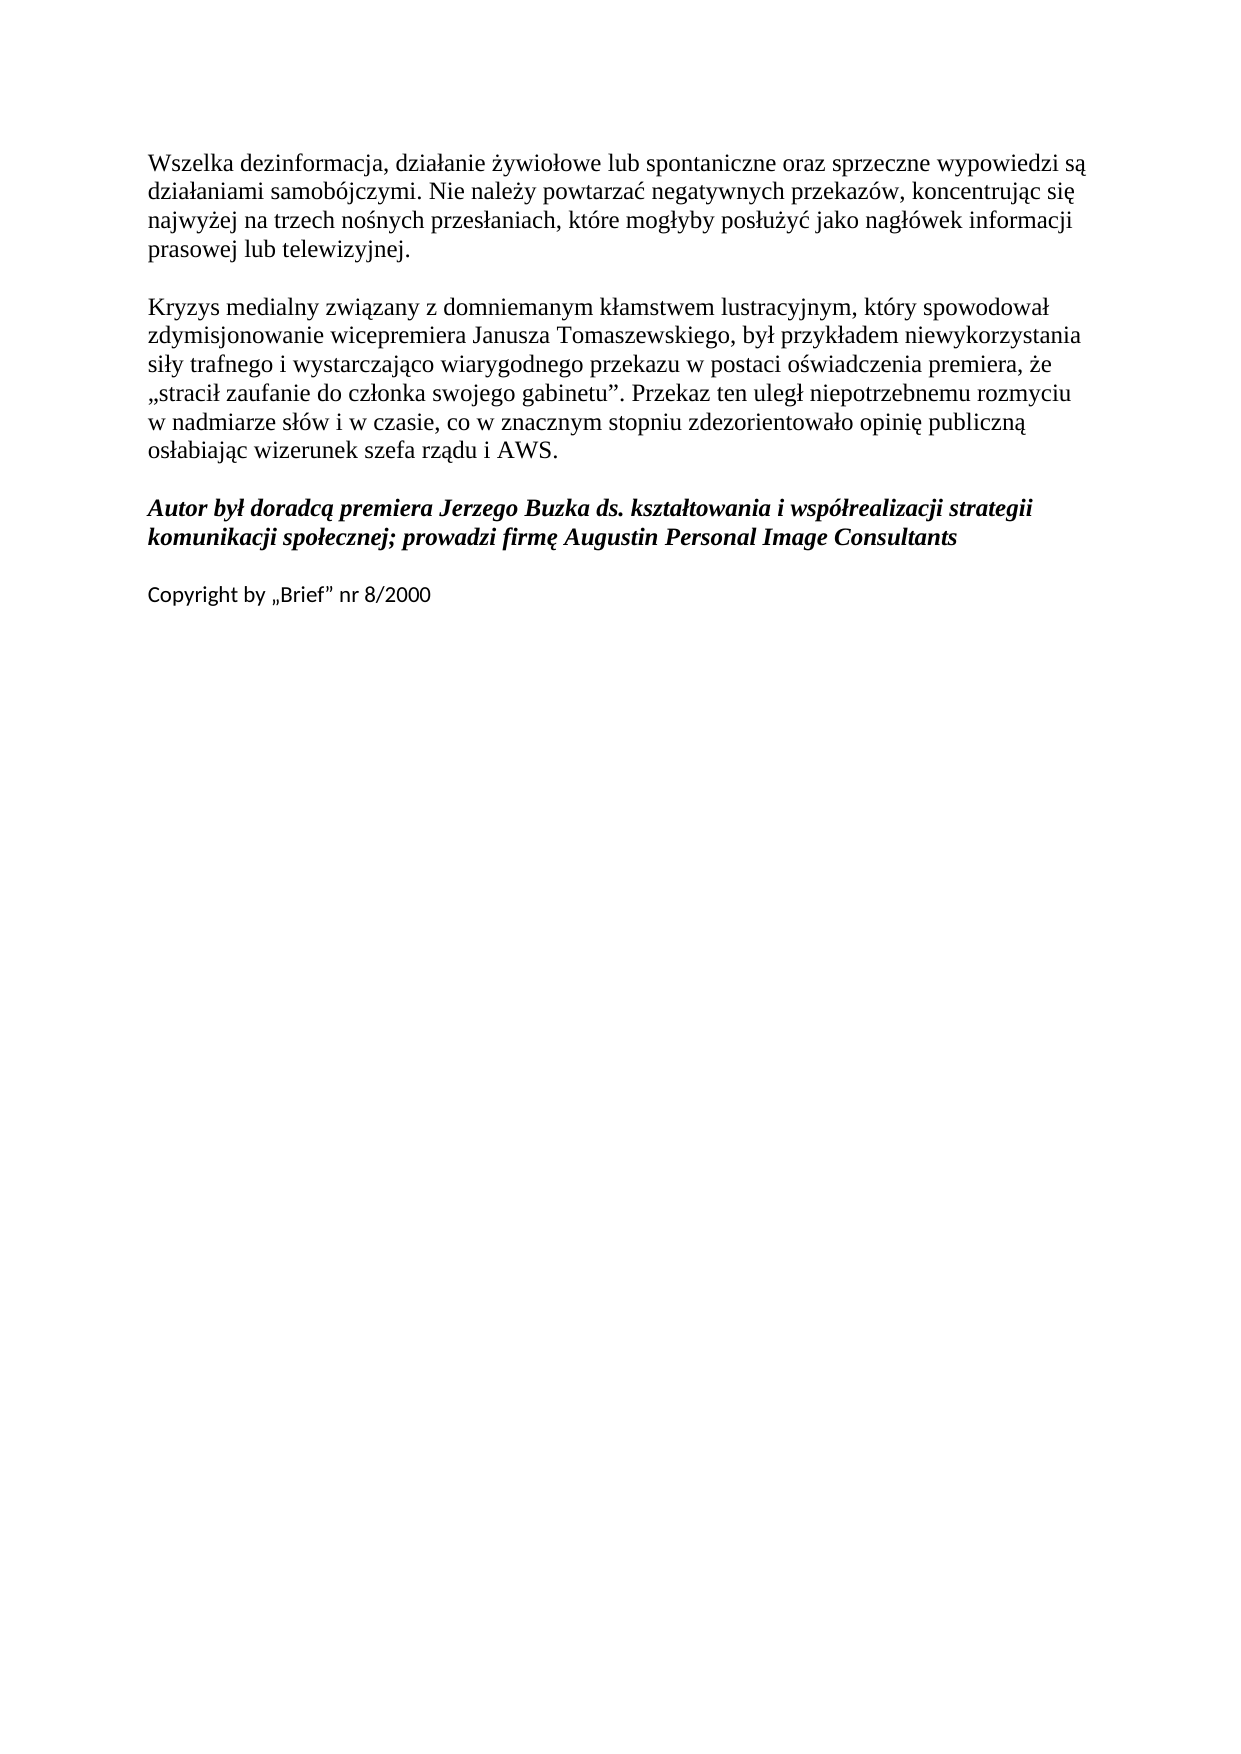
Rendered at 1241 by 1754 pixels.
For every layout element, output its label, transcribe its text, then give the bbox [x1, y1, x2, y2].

text Copyright by „Brief” nr 8/2000 [148, 580, 1093, 608]
text Kryzys medialny związany z domniemanym kłamstwem lustracyjnym, który spowodował zdymisjonowanie wicepremiera Janusza Tomaszewskiego, był przykładem niewykorzystania siły trafnego i wystarczająco wiarygodnego przekazu w postaci oświadczenia premiera, że „stracił zaufanie do członka swojego gabinetu”. Przekaz ten uległ niepotrzebnemu rozmyciu w nadmiarze słów i w czasie, co w znacznym stopniu zdezorientowało opinię publiczną osłabiając wizerunek szefa rządu i AWS. [148, 292, 1093, 464]
text Autor był doradcą premiera Jerzego Buzka ds. kształtowania i współrealizacji strategii komunikacji społecznej; prowadzi firmę Augustin Personal Image Consultants [148, 493, 1093, 551]
text Wszelka dezinformacja, działanie żywiołowe lub spontaniczne oraz sprzeczne wypowiedzi są działaniami samobójczymi. Nie należy powtarzać negatywnych przekazów, koncentrując się najwyżej na trzech nośnych przesłaniach, które mogłyby posłużyć jako nagłówek informacji prasowej lub telewizyjnej. [148, 148, 1093, 263]
